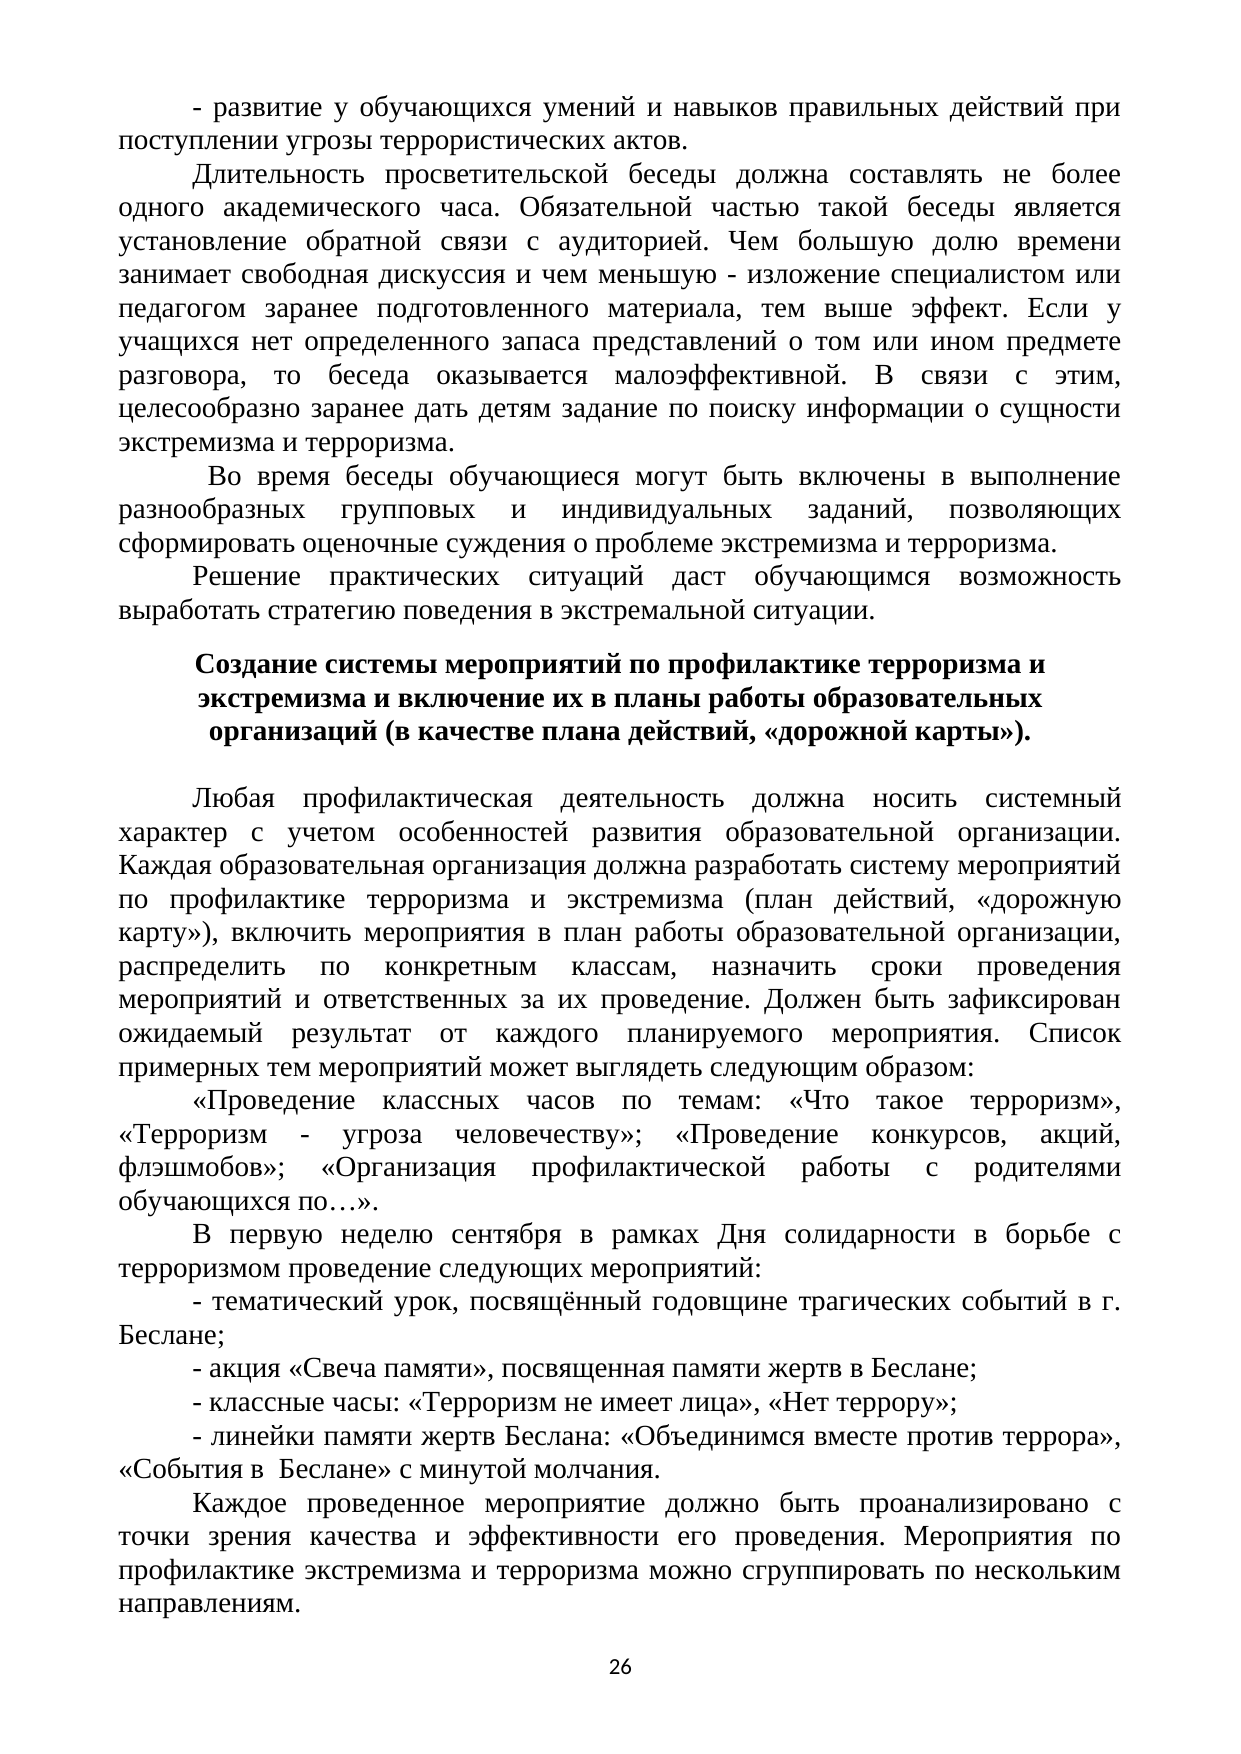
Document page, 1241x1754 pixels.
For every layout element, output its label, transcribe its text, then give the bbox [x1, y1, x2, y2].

text Любая профилактическая деятельность должна носить системный характер с учетом особенностей развития образовательной организации. Каждая образовательная организация должна разработать систему мероприятий по профилактике терроризма и экстремизма (план действий, «дорожную карту»), включить мероприятия в план работы образовательной организации, распределить по конкретным классам, назначить сроки проведения мероприятий и ответственных за их проведение. Должен быть зафиксирован ожидаемый результат от каждого планируемого мероприятия. Список примерных тем мероприятий может выглядеть следующим образом: [118, 780, 1122, 1082]
text - развитие у обучающихся умений и навыков правильных действий при поступлении угрозы террористических актов. [118, 89, 1122, 156]
text В первую неделю сентября в рамках Дня солидарности в борьбе с терроризмом проведение следующих мероприятий: [118, 1216, 1122, 1283]
text Решение практических ситуаций даст обучающимся возможность выработать стратегию поведения в экстремальной ситуации. [118, 558, 1122, 625]
text - акция «Свеча памяти», посвященная памяти жертв в Беслане; [118, 1351, 1122, 1384]
text Во время беседы обучающиеся могут быть включены в выполнение разнообразных групповых и индивидуальных заданий, позволяющих сформировать оценочные суждения о проблеме экстремизма и терроризма. [118, 458, 1122, 558]
text - линейки памяти жертв Беслана: «Объединимся вместе против террора», «События в Беслане» с минутой молчания. [118, 1418, 1122, 1485]
text «Проведение классных часов по темам: «Что такое терроризм», «Терроризм - угроза человечеству»; «Проведение конкурсов, акций, флэшмобов»; «Организация профилактической работы с родителями обучающихся по…». [118, 1082, 1122, 1216]
text - классные часы: «Терроризм не имеет лица», «Нет террору»; [118, 1384, 1122, 1418]
text Длительность просветительской беседы должна составлять не более одного академического часа. Обязательной частью такой беседы является установление обратной связи с аудиторией. Чем большую долю времени занимает свободная дискуссия и чем меньшую - изложение специалистом или педагогом заранее подготовленного материала, тем выше эффект. Если у учащихся нет определенного запаса представлений о том или ином предмете разговора, то беседа оказывается малоэффективной. В связи с этим, целесообразно заранее дать детям задание по поиску информации о сущности экстремизма и терроризма. [118, 156, 1122, 458]
text - тематический урок, посвящённый годовщине трагических событий в г. Беслане; [118, 1283, 1122, 1351]
subtitle Создание системы мероприятий по профилактике терроризма и экстремизма и включение их в планы работы образовательных организаций (в качестве плана действий, «дорожной карты»). [118, 646, 1122, 747]
text Каждое проведенное мероприятие должно быть проанализировано с точки зрения качества и эффективности его проведения. Мероприятия по профилактике экстремизма и терроризма можно сгруппировать по нескольким направлениям. [118, 1485, 1122, 1619]
